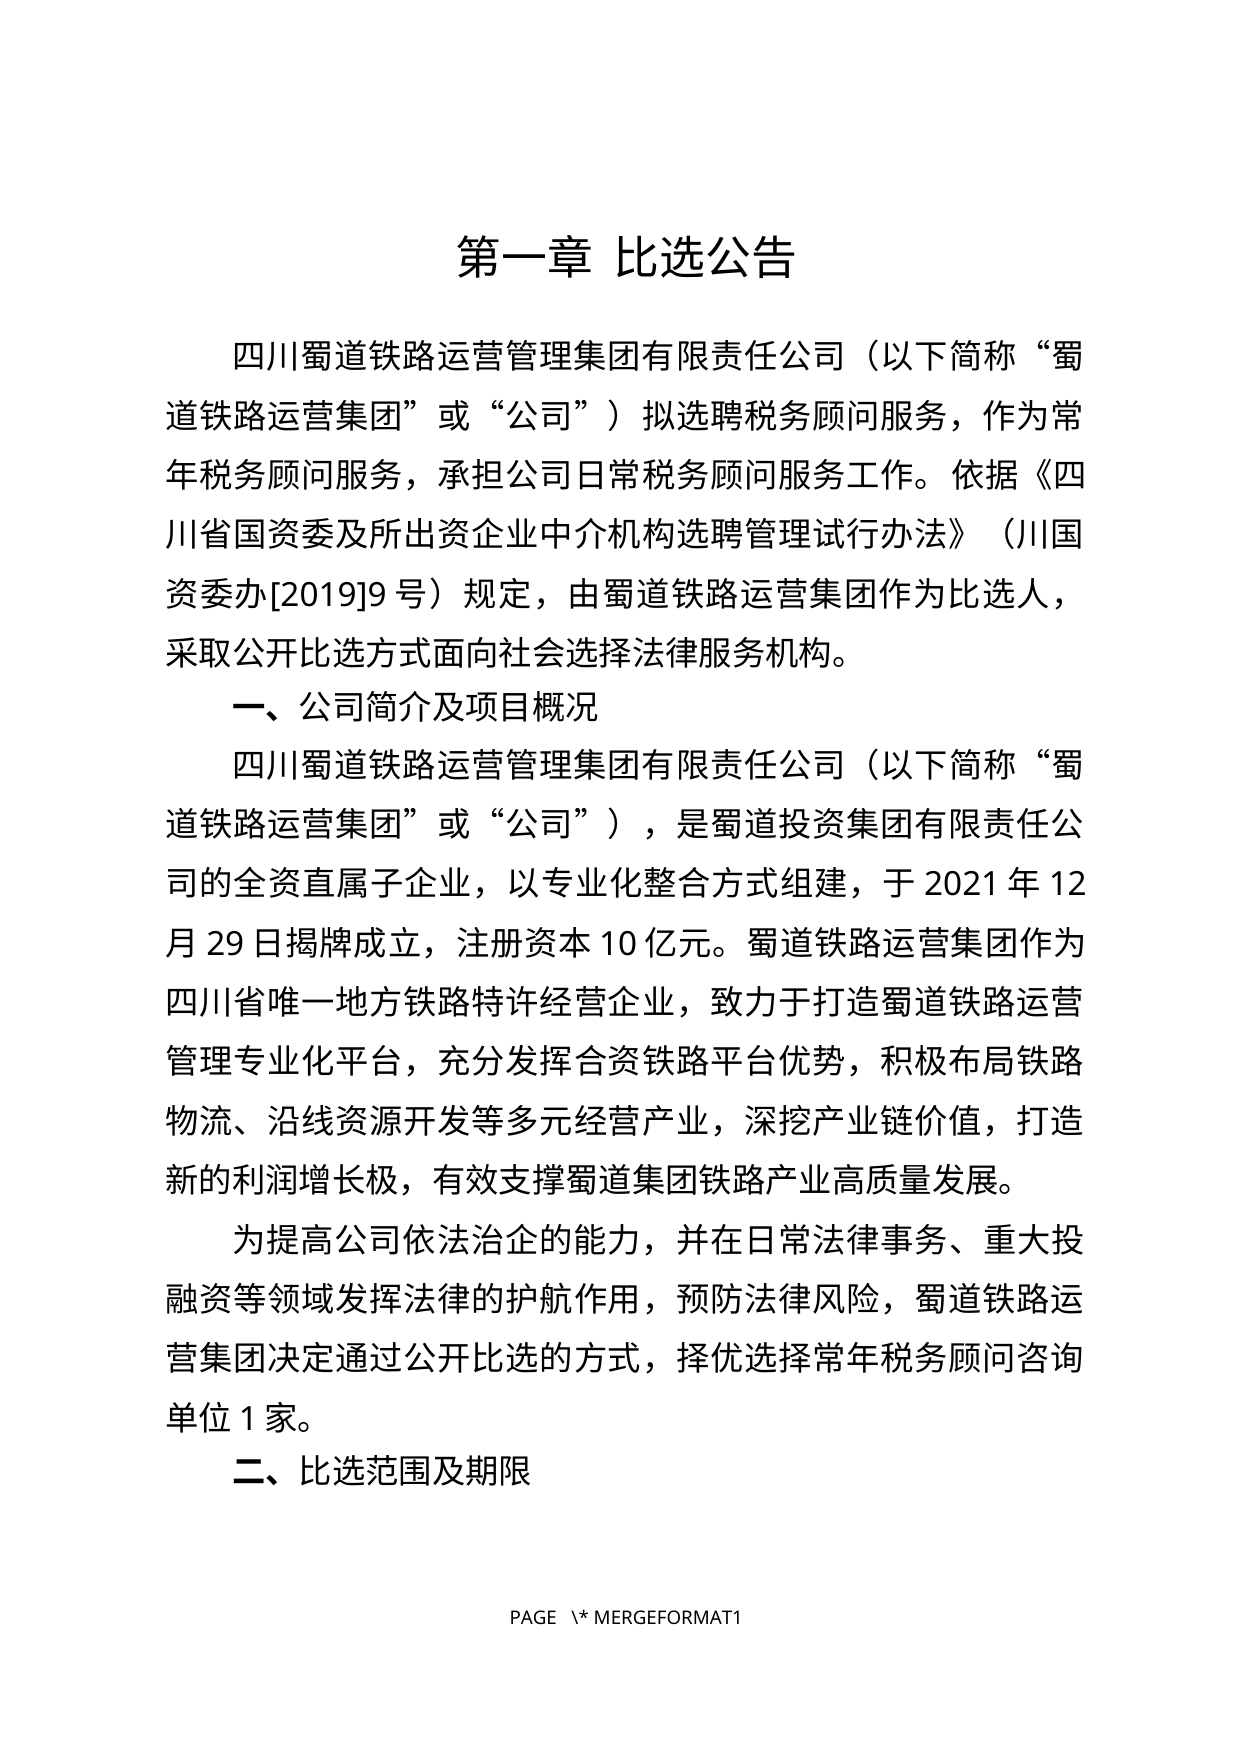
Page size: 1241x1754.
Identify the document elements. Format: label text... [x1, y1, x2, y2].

text 四川蜀道铁路运营管理集团有限责任公司（以下简称“蜀道铁路运营集团”或“公司”）拟选聘税务顾问服务，作为常年税务顾问服务，承担公司日常税务顾问服务工作。依据《四川省国资委及所出资企业中介机构选聘管理试行办法》（川国资委办[2019]9号）规定，由蜀道铁路运营集团作为比选人，采取公开比选方式面向社会选择法律服务机构。 [165, 321, 1087, 677]
text 为提高公司依法治企的能力，并在日常法律事务、重大投融资等领域发挥法律的护航作用，预防法律风险，蜀道铁路运营集团决定通过公开比选的方式，择优选择常年税务顾问咨询单位1家。 [165, 1204, 1087, 1442]
text 第一章 比选公告 [165, 233, 1087, 285]
text 四川蜀道铁路运营管理集团有限责任公司（以下简称“蜀道铁路运营集团”或“公司”），是蜀道投资集团有限责任公司的全资直属子企业，以专业化整合方式组建，于2021年12月29日揭牌成立，注册资本10亿元。蜀道铁路运营集团作为四川省唯一地方铁路特许经营企业，致力于打造蜀道铁路运营管理专业化平台，充分发挥合资铁路平台优势，积极布局铁路物流、沿线资源开发等多元经营产业，深挖产业链价值，打造新的利润增长极，有效支撑蜀道集团铁路产业高质量发展。 [165, 729, 1087, 1204]
list 公司简介及项目概况 [165, 677, 1087, 729]
list 比选范围及期限 [165, 1442, 1087, 1494]
